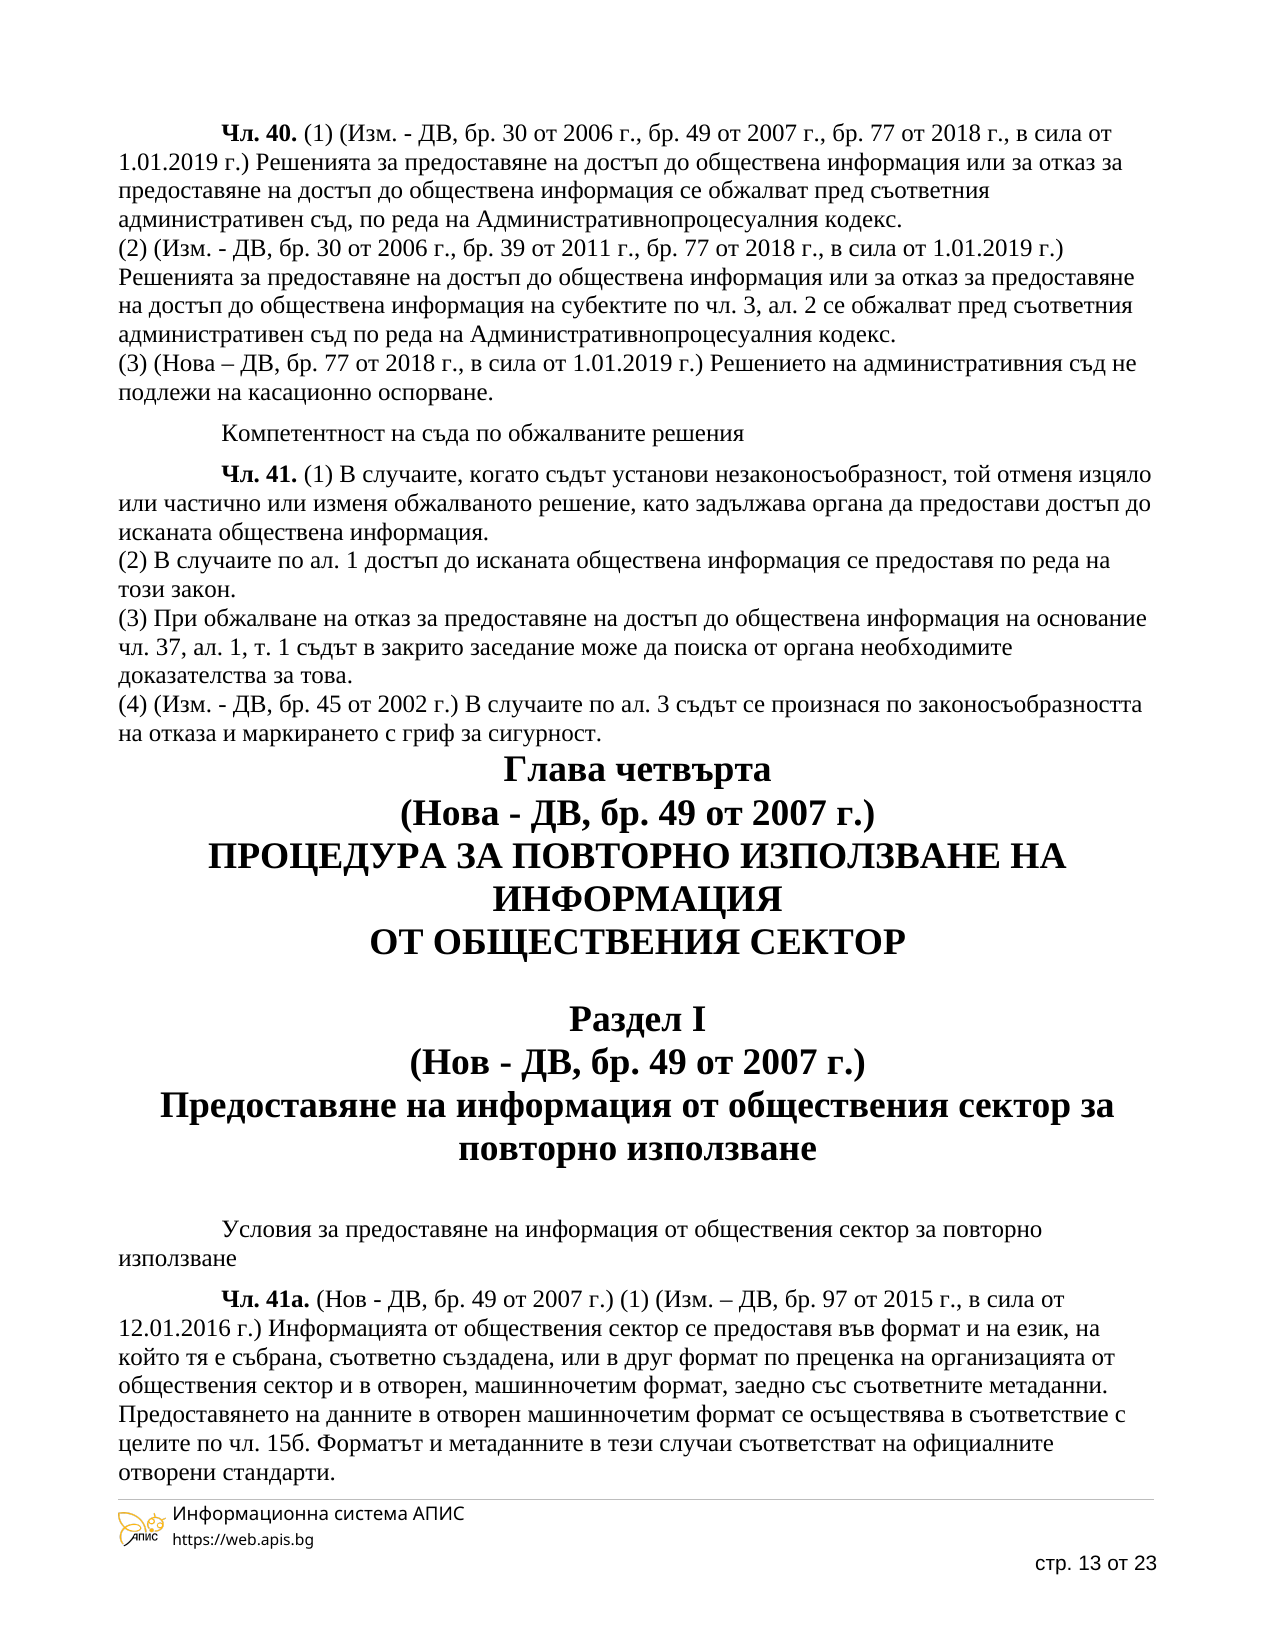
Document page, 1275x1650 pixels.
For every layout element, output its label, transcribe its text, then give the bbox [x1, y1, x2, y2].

text (3) (Нова – ДВ, бр. 77 от 2018 г., в сила от 1.01.2019 г.) Решението на административния съд не подлежи на касационно оспорване. [118, 348, 1157, 406]
text (4) (Изм. - ДВ, бр. 45 от 2002 г.) В случаите по ал. 3 съдът се произнася по законосъобразността на отказа и маркирането с гриф за сигурност. [118, 689, 1157, 747]
text (2) В случаите по ал. 1 достъп до исканата обществена информация се предоставя по реда на този закон. [118, 546, 1157, 603]
text Чл. 41а. (Нов - ДВ, бр. 49 от 2007 г.) (1) (Изм. – ДВ, бр. 97 от 2015 г., в сила от 12.01.2016 г.) Информацията от обществения сектор се предоставя във формат и на език, на който тя е събрана, съответно създадена, или в друг формат по преценка на организацията от обществения сектор и в отворен, машинночетим формат, заедно със съответните метаданни. Предоставянето на данните в отворен машинночетим формат се осъществява в съответствие с целите по чл. 15б. Форматът и метаданните в тези случаи съответстват на официалните отворени стандарти. [118, 1284, 1157, 1486]
picture [118, 1512, 166, 1547]
text Условия за предоставяне на информация от обществения сектор за повторно използване [118, 1214, 1157, 1272]
text Чл. 40. (1) (Изм. - ДВ, бр. 30 от 2006 г., бр. 49 от 2007 г., бр. 77 от 2018 г., в сила от 1.01.2019 г.) Решенията за предоставяне на достъп до обществена информация или за отказ за предоставяне на достъп до обществена информация се обжалват пред съответния административен съд, по реда на Административнопроцесуалния кодекс. [118, 118, 1157, 233]
text Чл. 41. (1) В случаите, когато съдът установи незаконосъобразност, той отменя изцяло или частично или изменя обжалваното решение, като задължава органа да предостави достъп до исканата обществена информация. [118, 459, 1157, 546]
subtitle Раздел I (Нов - ДВ, бр. 49 от 2007 г.) Предоставяне на информация от обществения сектор за повторно използване [118, 996, 1157, 1168]
text (2) (Изм. - ДВ, бр. 30 от 2006 г., бр. 39 от 2011 г., бр. 77 от 2018 г., в сила от 1.01.2019 г.) Решенията за предоставяне на достъп до обществена информация или за отказ за предоставяне на достъп до обществена информация на субектите по чл. 3, ал. 2 се обжалват пред съответния административен съд по реда на Административнопроцесуалния кодекс. [118, 233, 1157, 348]
text (3) При обжалване на отказ за предоставяне на достъп до обществена информация на основание чл. 37, ал. 1, т. 1 съдът в закрито заседание може да поиска от органа необходимите доказателства за това. [118, 603, 1157, 689]
subtitle Глава четвърта (Нова - ДВ, бр. 49 от 2007 г.) ПРОЦЕДУРА ЗА ПОВТОРНО ИЗПОЛЗВАНЕ НА ИНФОРМАЦИЯ ОТ ОБЩЕСТВЕНИЯ СЕКТОР [118, 747, 1157, 962]
text Компетентност на съда по обжалваните решения [118, 418, 1157, 447]
